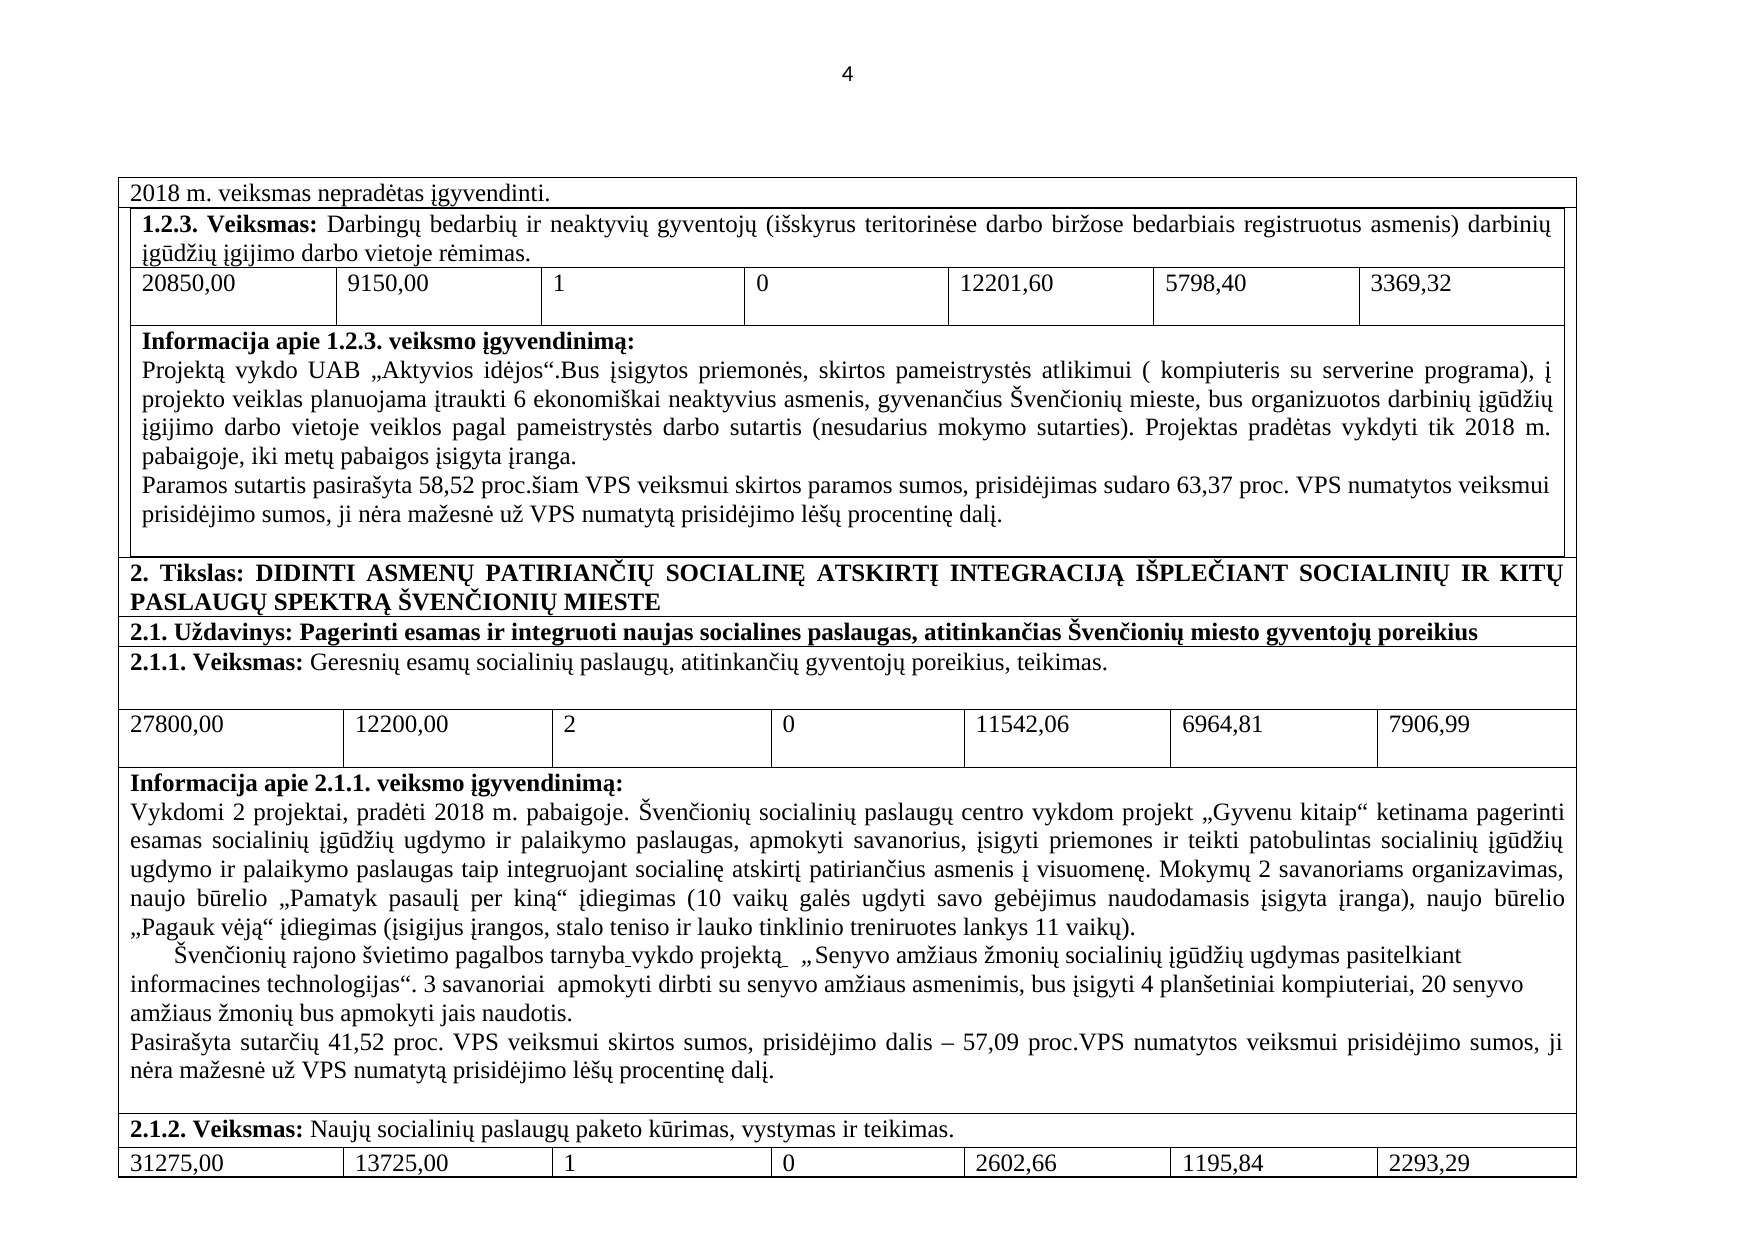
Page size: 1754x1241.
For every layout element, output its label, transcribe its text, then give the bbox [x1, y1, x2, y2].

table_cell 27800,00 [119, 710, 343, 767]
table_cell 1195,84 [1171, 1148, 1377, 1176]
table_cell 2. Tikslas: DIDINTI ASMENŲ PATIRIANČIŲ SOCIALINĘ ATSKIRTĮ INTEGRACIJĄ IŠPLEČIANT SOCIALINIŲ IR KITŲ PASLAUGŲ SPEKTRĄ ŠVENČIONIŲ MIESTE [119, 558, 1576, 616]
table_cell 2.1.2. Veiksmas: Naujų socialinių paslaugų paketo kūrimas, vystymas ir teikimas. [119, 1114, 1576, 1147]
table_cell 11542,06 [965, 710, 1170, 767]
table_cell [131, 326, 1564, 556]
table_cell [745, 268, 948, 325]
table_cell [337, 268, 541, 325]
table_cell 6964,81 [1171, 710, 1377, 767]
table_cell [1565, 208, 1576, 557]
table_cell [119, 208, 130, 557]
table_cell [1154, 268, 1359, 325]
table_cell [1360, 268, 1564, 325]
table_cell 0 [772, 1148, 964, 1176]
table_cell [949, 268, 1153, 325]
table_cell 2.1.1. Veiksmas: Geresnių esamų socialinių paslaugų, atitinkančių gyventojų poreikius, teikimas. [119, 647, 1576, 708]
table_cell Informacija apie 2.1.1. veiksmo įgyvendinimą: Vykdomi 2 projektai, pradėti 2018 m. pabaigoje. Švenčionių socialinių paslaugų centro vykdom projekt „Gyvenu kitaip“ ketinama pagerinti esamas socialinių įgūdžių ugdymo ir palaikymo paslaugas, apmokyti savanorius, įsigyti priemones ir teikti patobulintas socialinių įgūdžių ugdymo ir palaikymo paslaugas taip integruojant socialinę atskirtį patiriančius asmenis į visuomenę. Mokymų 2 savanoriams organizavimas, naujo būrelio „Pamatyk pasaulį per kiną“ įdiegimas (10 vaikų galės ugdyti savo gebėjimus naudodamasis įsigyta įranga), naujo būrelio „Pagauk vėją“ įdiegimas (įsigijus įrangos, stalo teniso ir lauko tinklinio treniruotes lankys 11 vaikų). Švenčionių rajono švietimo pagalbos tarnyba vykdo projektą „Senyvo amžiaus žmonių socialinių įgūdžių ugdymas pasitelkiant informacines technologijas“. 3 savanoriai apmokyti dirbti su senyvo amžiaus asmenimis, bus įsigyti 4 planšetiniai kompiuteriai, 20 senyvo amžiaus žmonių bus apmokyti jais naudotis. Pasirašyta sutarčių 41,52 proc. VPS veiksmui skirtos sumos, prisidėjimo dalis – 57,09 proc.VPS numatytos veiksmui prisidėjimo sumos, ji nėra mažesnė už VPS numatytą prisidėjimo lėšų procentinę dalį. [119, 768, 1576, 1113]
table_cell 2.1. Uždavinys: Pagerinti esamas ir integruoti naujas socialines paslaugas, atitinkančias Švenčionių miesto gyventojų poreikius [119, 617, 1576, 646]
table_cell 12200,00 [344, 710, 552, 767]
table_cell 7906,99 [1378, 710, 1576, 767]
table_cell [131, 209, 1564, 267]
table_cell 13725,00 [344, 1148, 552, 1176]
table_cell [131, 268, 336, 325]
table_cell [542, 268, 744, 325]
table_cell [119, 178, 1576, 207]
table_cell 2602,66 [965, 1148, 1170, 1176]
table_cell 2 [553, 710, 771, 767]
table_cell 2293,29 [1378, 1148, 1576, 1176]
table_cell 31275,00 [119, 1148, 343, 1176]
table_cell 1 [553, 1148, 771, 1176]
table_cell 0 [772, 710, 964, 767]
